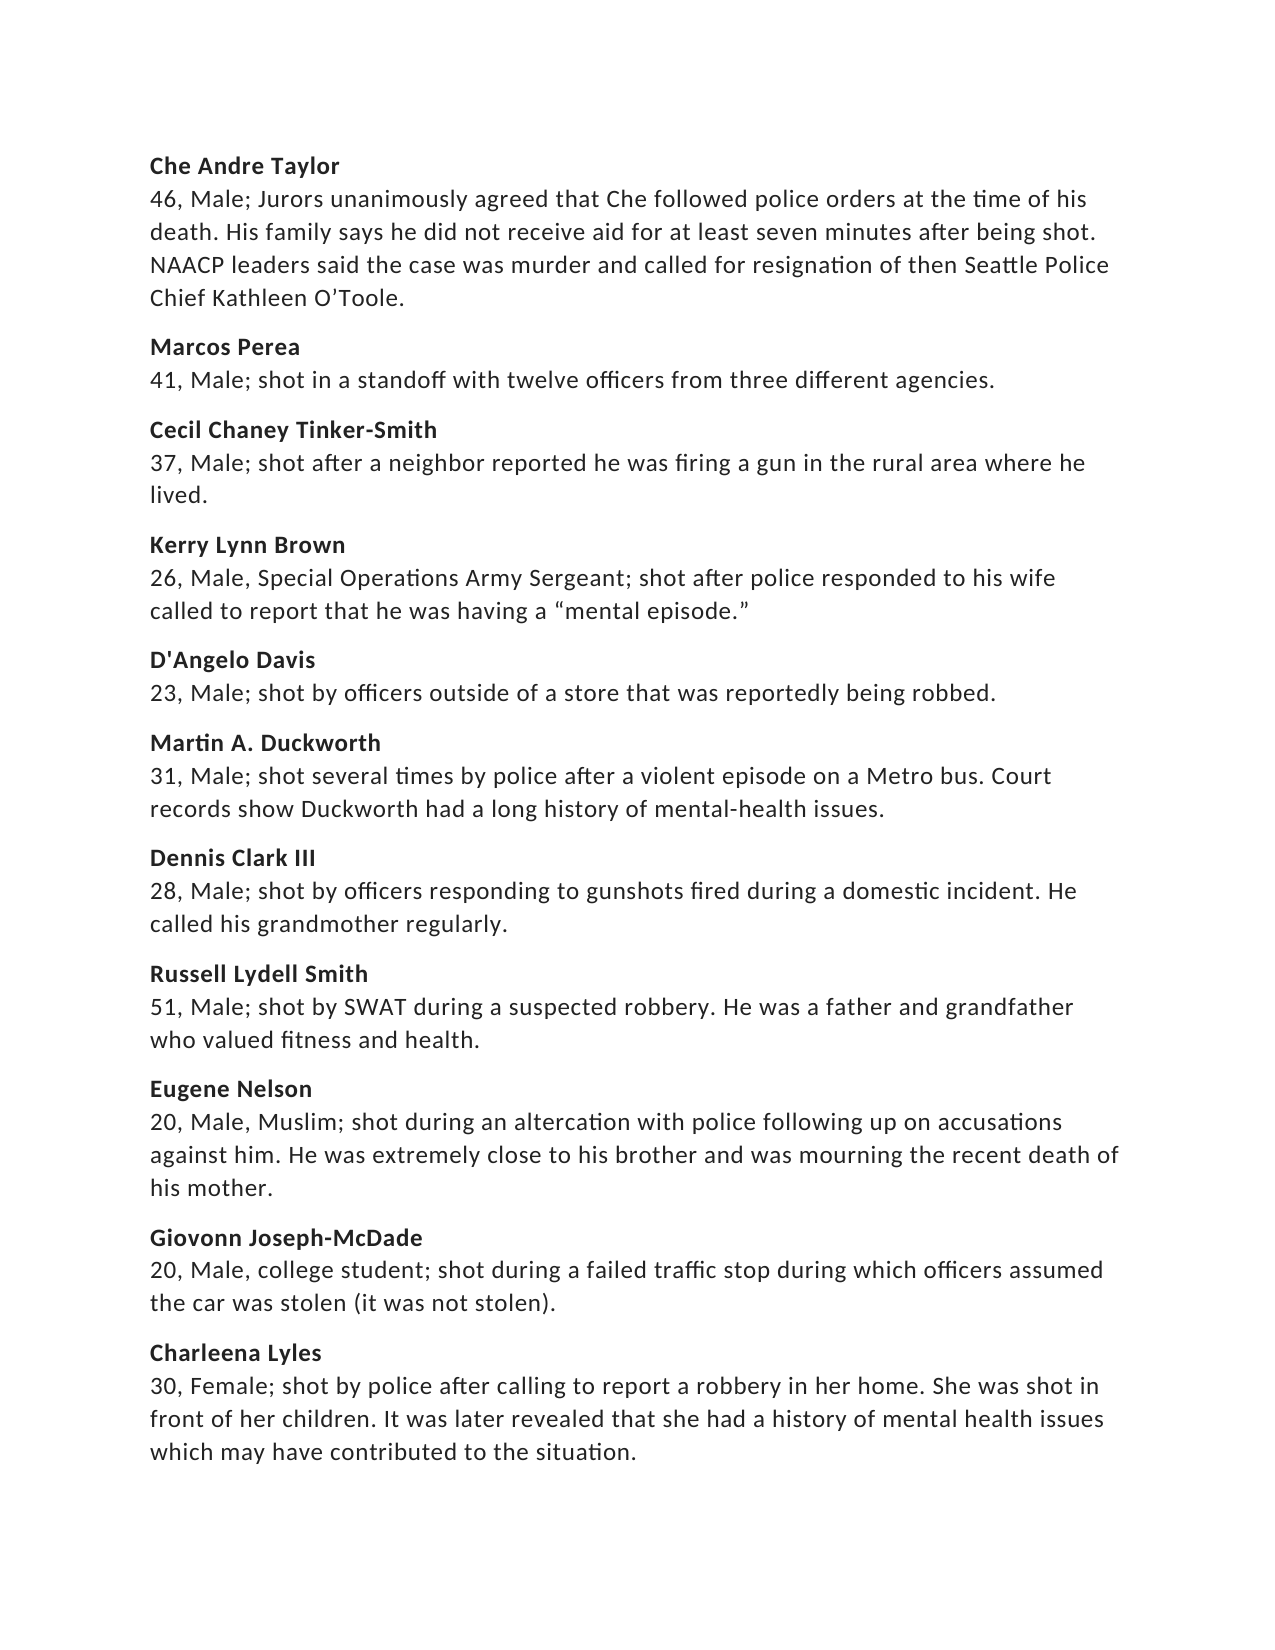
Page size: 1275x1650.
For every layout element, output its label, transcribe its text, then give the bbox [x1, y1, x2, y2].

text Martin A. Duckworth 31, Male; shot several times by police after a violent episode on a Metro bus. Court records show Duckworth had a long history of mental-health issues. [150, 727, 1125, 823]
text Kerry Lynn Brown 26, Male, Special Operations Army Sergeant; shot after police responded to his wife called to report that he was having a “mental episode.” [150, 529, 1125, 626]
text Cecil Chaney Tinker-Smith 37, Male; shot after a neighbor reported he was firing a gun in the rural area where he lived. [150, 414, 1125, 510]
text Giovonn Joseph-McDade 20, Male, college student; shot during a failed traffic stop during which officers assumed the car was stolen (it was not stolen). [150, 1222, 1125, 1318]
text Marcos Perea 41, Male; shot in a standoff with twelve officers from three different agencies. [150, 331, 1125, 395]
text Russell Lydell Smith 51, Male; shot by SWAT during a suspected robbery. He was a father and grandfather who valued fitness and health. [150, 958, 1125, 1054]
text D'Angelo Davis 23, Male; shot by officers outside of a store that was reportedly being robbed. [150, 644, 1125, 708]
text Charleena Lyles 30, Female; shot by police after calling to report a robbery in her home. She was shot in front of her children. It was later revealed that she had a history of mental health issues which may have contributed to the situation. [150, 1337, 1125, 1466]
text Eugene Nelson 20, Male, Muslim; shot during an altercation with police following up on accusations against him. He was extremely close to his brother and was mourning the recent death of his mother. [150, 1073, 1125, 1203]
text Dennis Clark III 28, Male; shot by officers responding to gunshots fired during a domestic incident. He called his grandmother regularly. [150, 842, 1125, 939]
text Che Andre Taylor 46, Male; Jurors unanimously agreed that Che followed police orders at the time of his death. His family says he did not receive aid for at least seven minutes after being shot. NAACP leaders said the case was murder and called for resignation of then Seattle Police Chief Kathleen O’Toole. [150, 150, 1125, 312]
